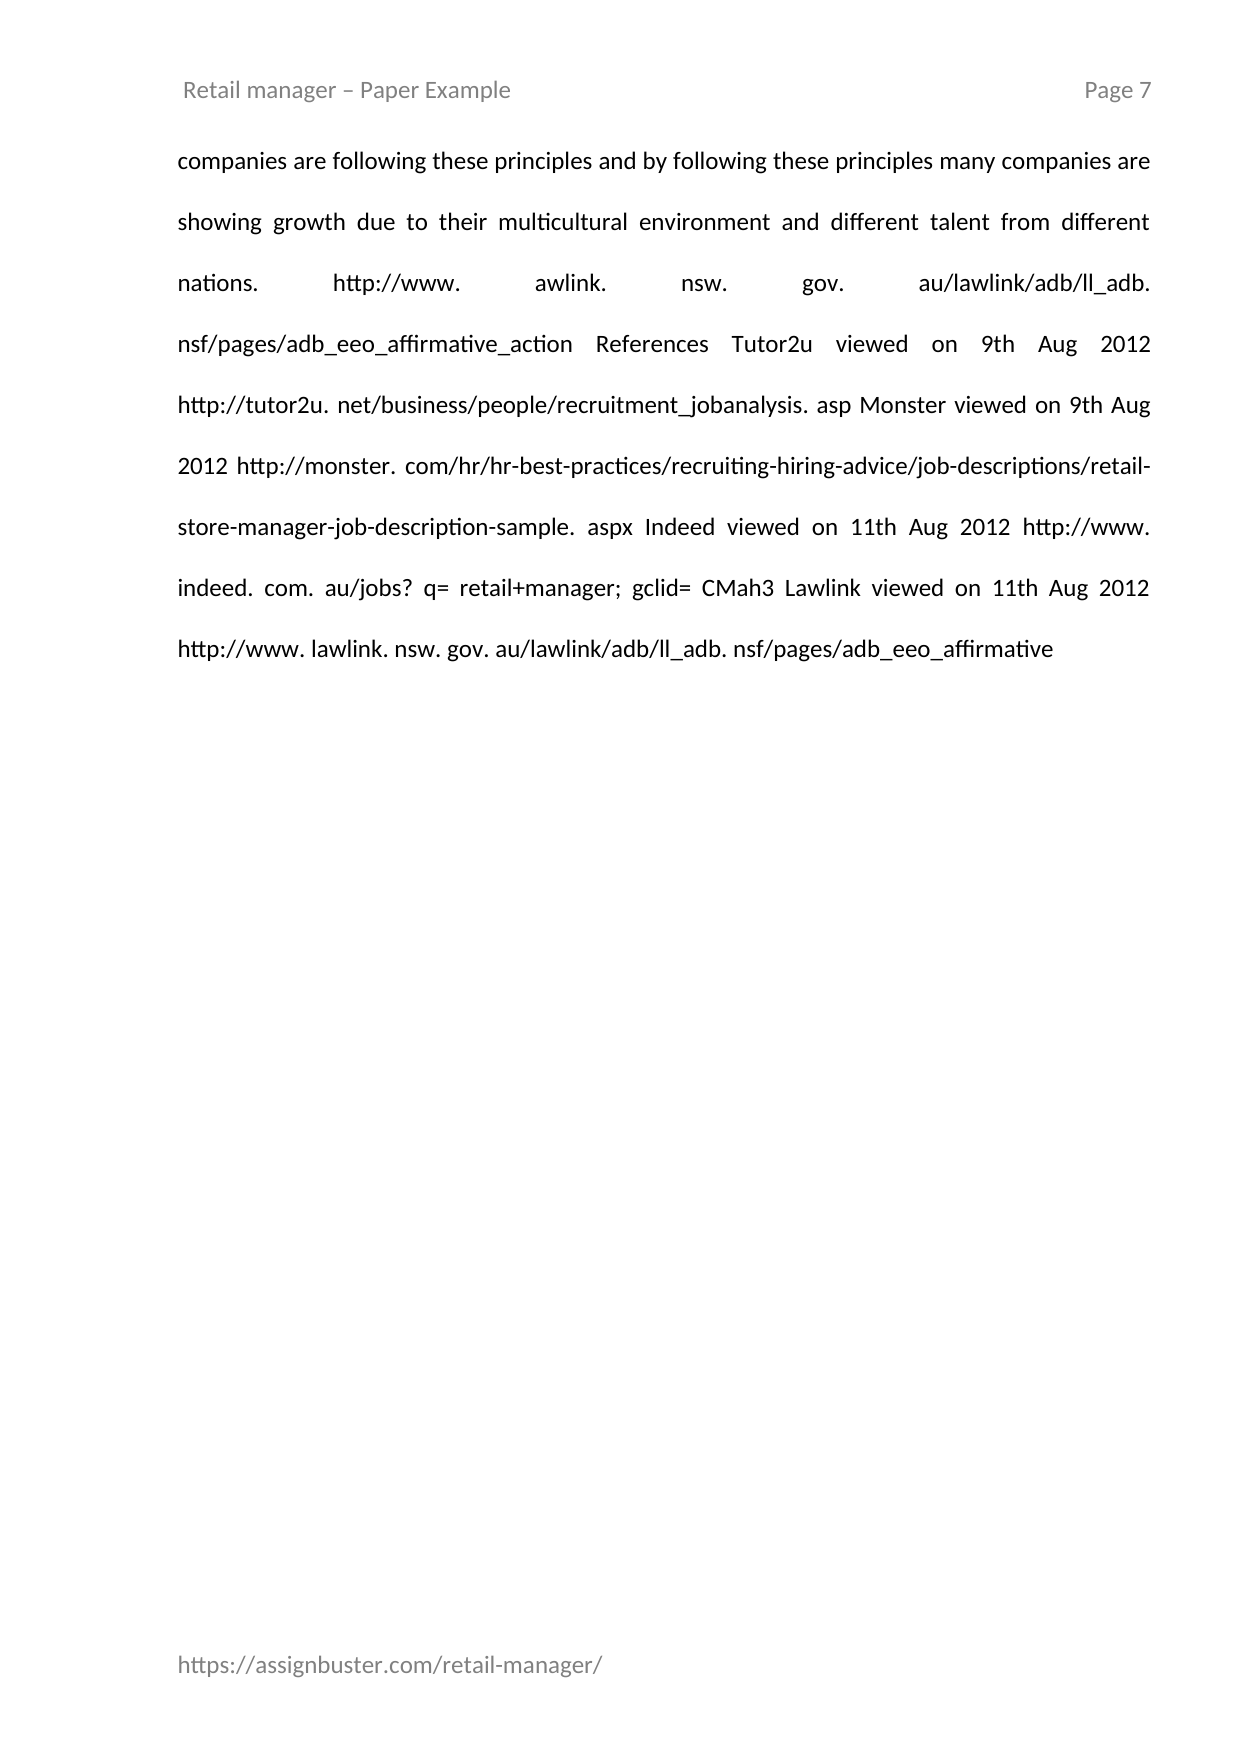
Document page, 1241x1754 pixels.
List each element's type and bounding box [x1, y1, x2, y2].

text [177, 145, 1152, 664]
